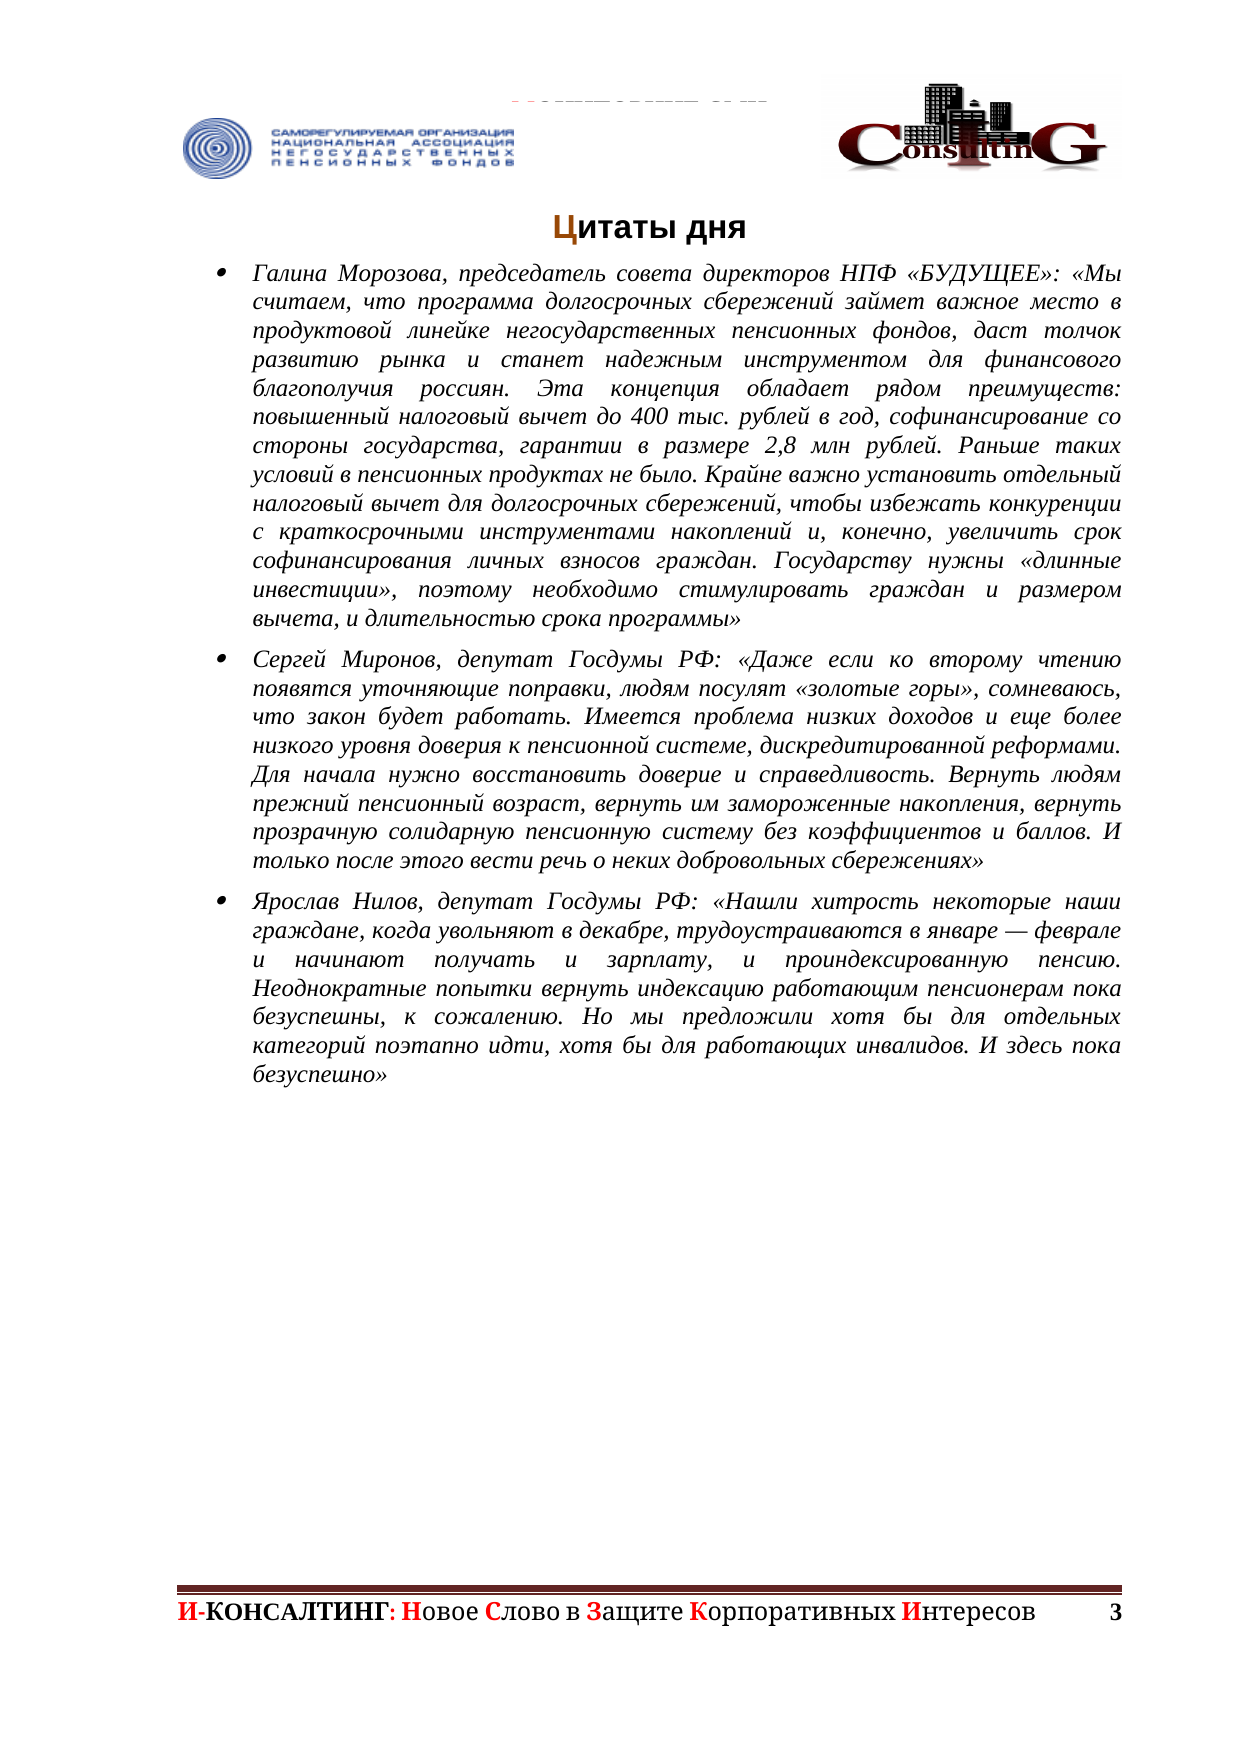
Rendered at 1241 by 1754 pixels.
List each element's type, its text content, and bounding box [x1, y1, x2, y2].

picture [183, 118, 514, 179]
picture [821, 73, 1122, 179]
text Цитаты дня [177, 207, 1122, 245]
list Сергей Миронов, депутат Госдумы РФ: «Даже если ко второму чтению появятся уточняющие поправки, людям посулят «золотые горы», сомневаюсь, что закон будет работать. Имеется проблема низких доходов и еще более низкого уровня доверия к пенсионной системе, дискредитированной реформами. Для начала нужно восстановить доверие и справедливость. Вернуть людям прежний пенсионный возраст, вернуть им замороженные накопления, вернуть прозрачную солидарную пенсионную систему без коэффициентов и баллов. И только после этого вести речь о неких добровольных сбережениях» [215, 644, 1122, 874]
list Ярослав Нилов, депутат Госдумы РФ: «Нашли хитрость некоторые наши граждане, когда увольняют в декабре, трудоустраиваются в январе — феврале и начинают получать и зарплату, и проиндексированную пенсию. Неоднократные попытки вернуть индексацию работающим пенсионерам пока безуспешны, к сожалению. Но мы предложили хотя бы для отдельных категорий поэтапно идти, хотя бы для работающих инвалидов. И здесь пока безуспешно» [215, 886, 1122, 1088]
list Галина Морозова, председатель совета директоров НПФ «БУДУЩЕЕ»: «Мы считаем, что программа долгосрочных сбережений займет важное место в продуктовой линейке негосударственных пенсионных фондов, даст толчок развитию рынка и станет надежным инструментом для финансового благополучия россиян. Эта концепция обладает рядом преимуществ: повышенный налоговый вычет до 400 тыс. рублей в год, софинансирование со стороны государства, гарантии в размере 2,8 млн рублей. Раньше таких условий в пенсионных продуктах не было. Крайне важно установить отдельный налоговый вычет для долгосрочных сбережений, чтобы избежать конкуренции с краткосрочными инструментами накоплений и, конечно, увеличить срок софинансирования личных взносов граждан. Государству нужны «длинные инвестиции», поэтому необходимо стимулировать граждан и размером вычета, и длительностью срока программы» [215, 258, 1122, 631]
